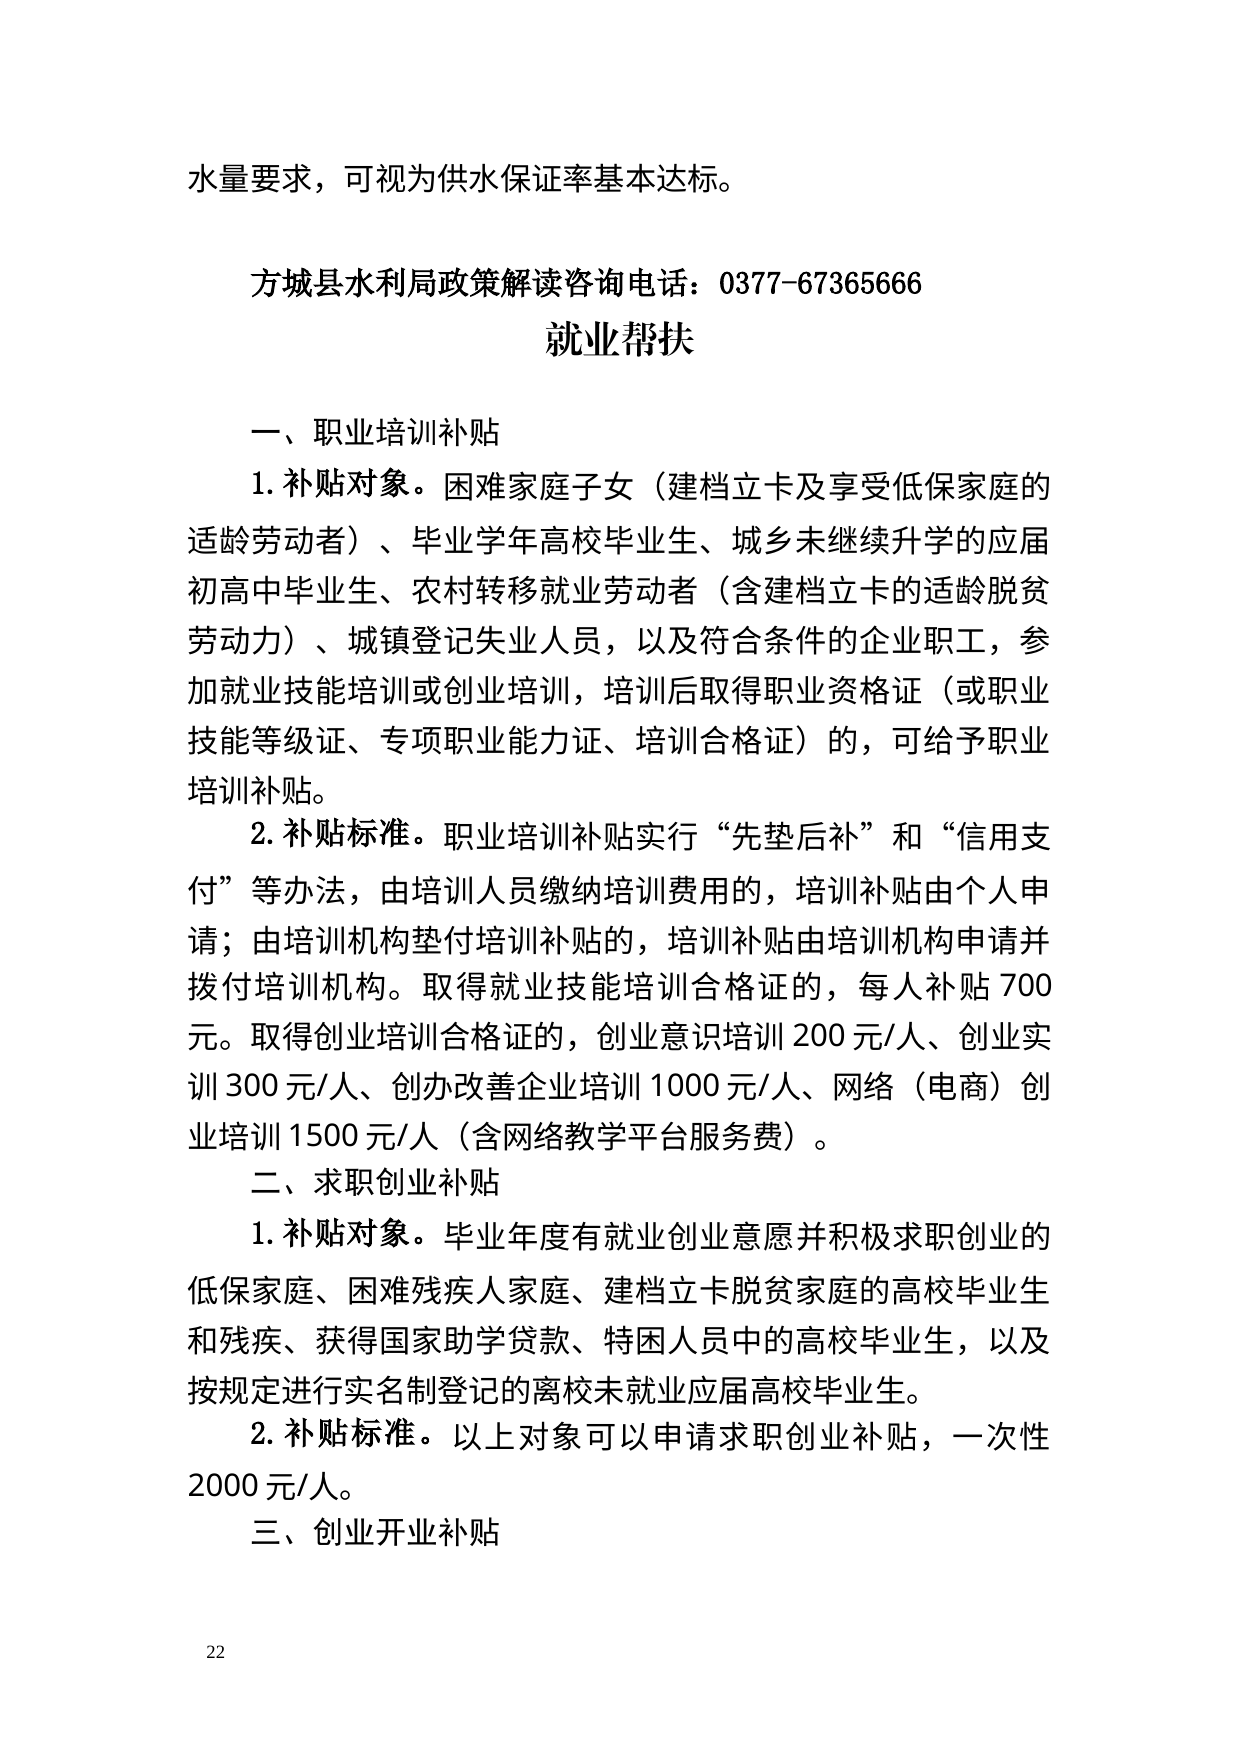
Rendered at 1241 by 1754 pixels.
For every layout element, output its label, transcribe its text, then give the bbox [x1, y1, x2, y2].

text 2.补贴标准。职业培训补贴实行“先垫后补”和“信用支付”等办法，由培训人员缴纳培训费用的，培训补贴由个人申请；由培训机构垫付培训补贴的，培训补贴由培训机构申请并拨付培训机构。取得就业技能培训合格证的，每人补贴700元。取得创业培训合格证的，创业意识培训200元/人、创业实训300元/人、创办改善企业培训1000元/人、网络（电商）创业培训1500元/人（含网络教学平台服务费）。 [187, 812, 1053, 1162]
text 2.补贴标准。以上对象可以申请求职创业补贴，一次性2000元/人。 [187, 1412, 1053, 1512]
text 就业帮扶 [187, 312, 1053, 362]
text 1.补贴对象。困难家庭子女（建档立卡及享受低保家庭的适龄劳动者）、毕业学年高校毕业生、城乡未继续升学的应届初高中毕业生、农村转移就业劳动者（含建档立卡的适龄脱贫劳动力）、城镇登记失业人员，以及符合条件的企业职工，参加就业技能培训或创业培训，培训后取得职业资格证（或职业技能等级证、专项职业能力证、培训合格证）的，可给予职业培训补贴。 [187, 462, 1053, 812]
list 二、求职创业补贴 [187, 1162, 1053, 1212]
list 三、创业开业补贴 [187, 1512, 1053, 1562]
text 1.补贴对象。毕业年度有就业创业意愿并积极求职创业的低保家庭、困难残疾人家庭、建档立卡脱贫家庭的高校毕业生和残疾、获得国家助学贷款、特困人员中的高校毕业生，以及按规定进行实名制登记的离校未就业应届高校毕业生。 [187, 1212, 1053, 1412]
list 一、职业培训补贴 [187, 412, 1053, 462]
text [187, 150, 1053, 200]
list 方城县水利局政策解读咨询电话：0377-67365666 [187, 262, 1053, 312]
